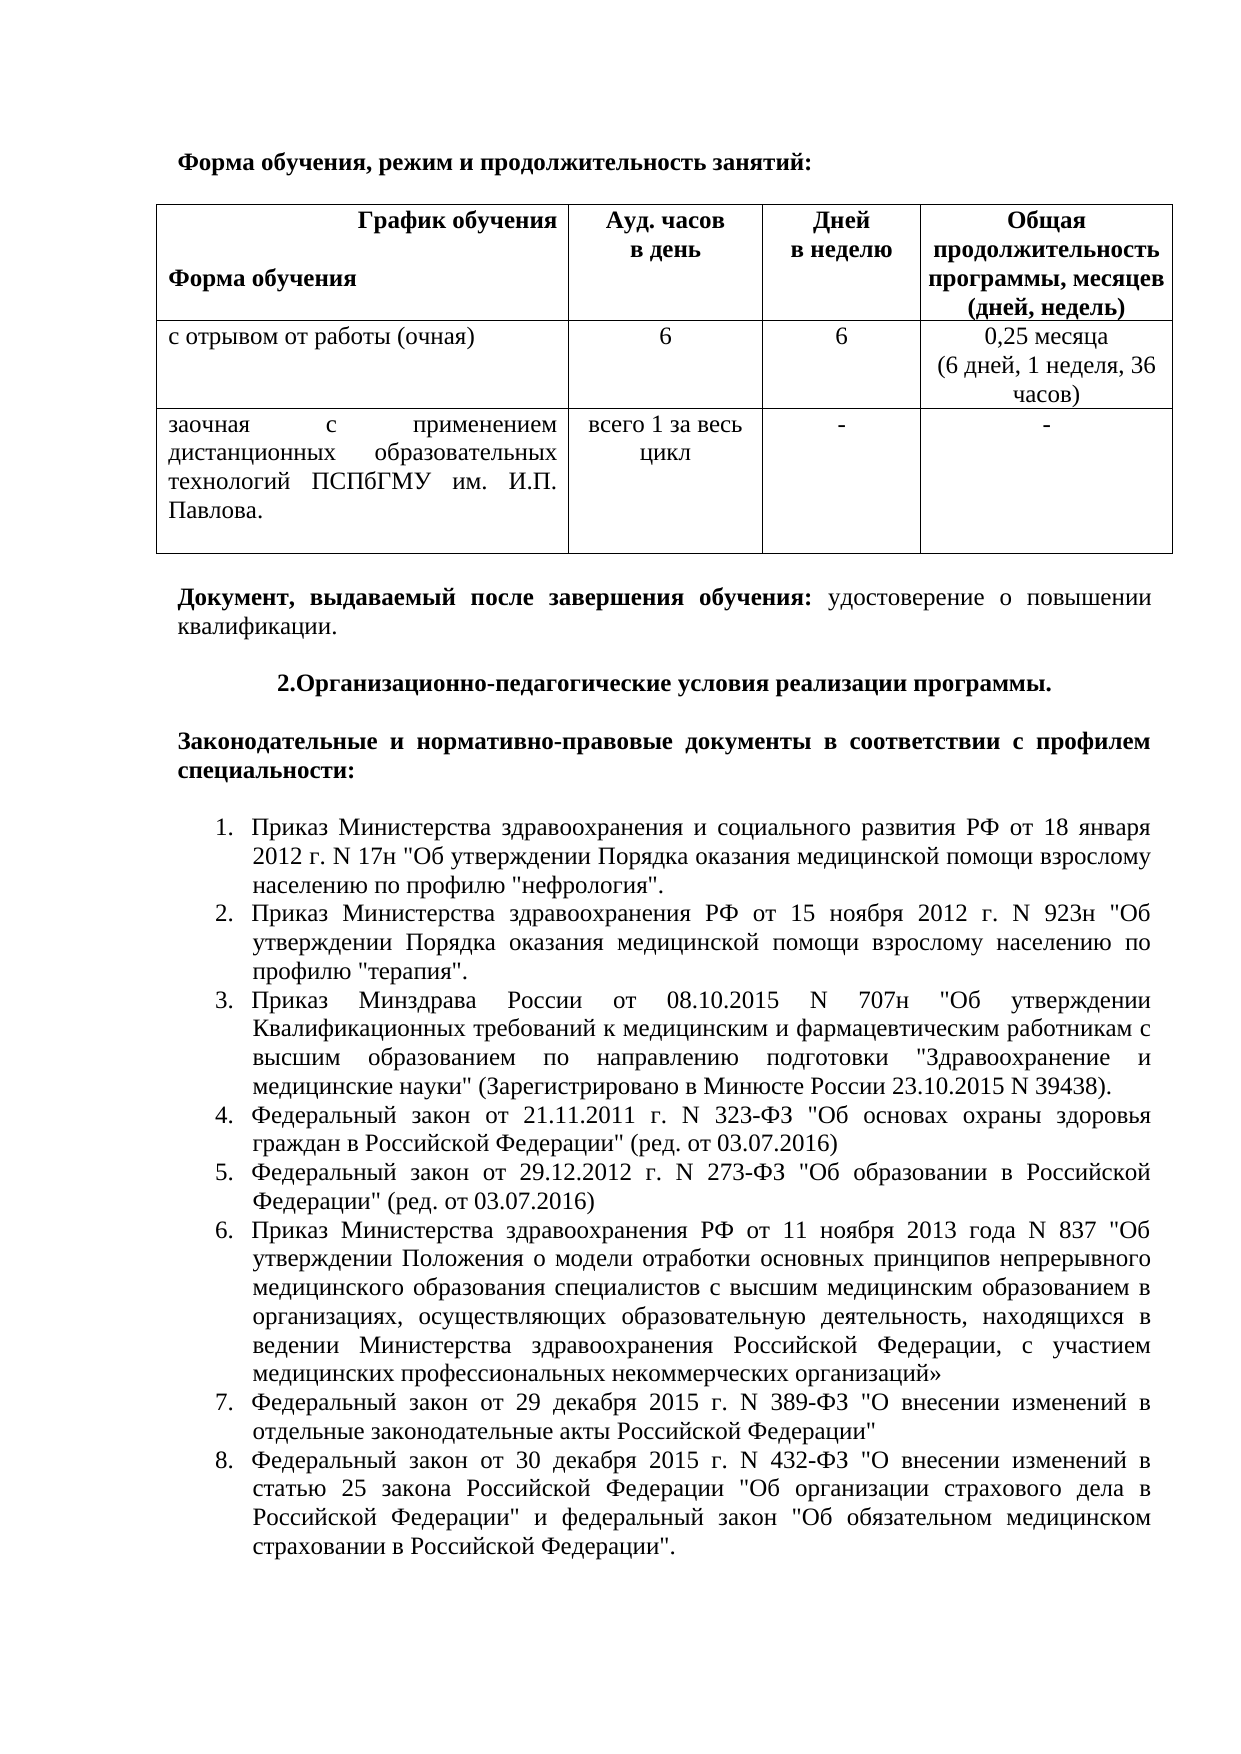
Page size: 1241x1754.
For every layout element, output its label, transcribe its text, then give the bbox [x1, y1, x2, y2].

list Приказ Министерства здравоохранения РФ от 15 ноября 2012 г. N 923н "Об утверждении Порядка оказания медицинской помощи взрослому населению по профилю "терапия". [215, 898, 1152, 985]
text Законодательные и нормативно-правовые документы в соответствии с профилем специальности: [177, 726, 1152, 783]
table_cell с отрывом от работы (очная) [157, 321, 568, 408]
list Федеральный закон от 21.11.2011 г. N 323-ФЗ "Об основах охраны здоровья граждан в Российской Федерации" (ред. от 03.07.2016) [215, 1100, 1152, 1157]
text Документ, выдаваемый после завершения обучения: удостоверение о повышении квалификации. [177, 582, 1152, 640]
list Федеральный закон от 30 декабря 2015 г. N 432-ФЗ "О внесении изменений в статью 25 закона Российской Федерации "Об организации страхового дела в Российской Федерации" и федеральный закон "Об обязательном медицинском страховании в Российской Федерации". [215, 1445, 1152, 1560]
table_cell 6 [763, 321, 920, 408]
list Федеральный закон от 29 декабря 2015 г. N 389-ФЗ "О внесении изменений в отдельные законодательные акты Российской Федерации" [215, 1387, 1152, 1445]
list Приказ Министерства здравоохранения и социального развития РФ от 18 января 2012 г. N 17н "Об утверждении Порядка оказания медицинской помощи взрослому населению по профилю "нефрология". [215, 812, 1152, 898]
table_cell всего 1 за весь цикл [569, 409, 762, 552]
list Приказ Министерства здравоохранения РФ от 11 ноября 2013 года N 837 "Об утверждении Положения о модели отработки основных принципов непрерывного медицинского образования специалистов с высшим медицинским образованием в организациях, осуществляющих образовательную деятельность, находящихся в ведении Министерства здравоохранения Российской Федерации, с участием медицинских профессиональных некоммерческих организаций» [215, 1215, 1152, 1387]
table_header Общая продолжительность программы, месяцев (дней, недель) [921, 205, 1172, 320]
list Приказ Минздрава России от 08.10.2015 N 707н "Об утверждении Квалификационных требований к медицинским и фармацевтическим работникам с высшим образованием по направлению подготовки "Здравоохранение и медицинские науки" (Зарегистрировано в Минюсте России 23.10.2015 N 39438). [215, 985, 1152, 1100]
table_header Дней в неделю [763, 205, 920, 320]
table_cell 0,25 месяца (6 дней, 1 неделя, 36 часов) [921, 321, 1172, 408]
table_header Ауд. часов в день [569, 205, 762, 320]
text 2.Организационно-педагогические условия реализации программы. [177, 668, 1152, 697]
list Федеральный закон от 29.12.2012 г. N 273-ФЗ "Об образовании в Российской Федерации" (ред. от 03.07.2016) [215, 1157, 1152, 1215]
table_cell заочная с применением дистанционных образовательных технологий ПСПбГМУ им. И.П. Павлова. [157, 409, 568, 552]
table_cell - [763, 409, 920, 552]
table_header График обучения Форма обучения [157, 205, 568, 320]
text Форма обучения, режим и продолжительность занятий: [177, 147, 1152, 176]
table_cell - [921, 409, 1172, 552]
table_cell 6 [569, 321, 762, 408]
